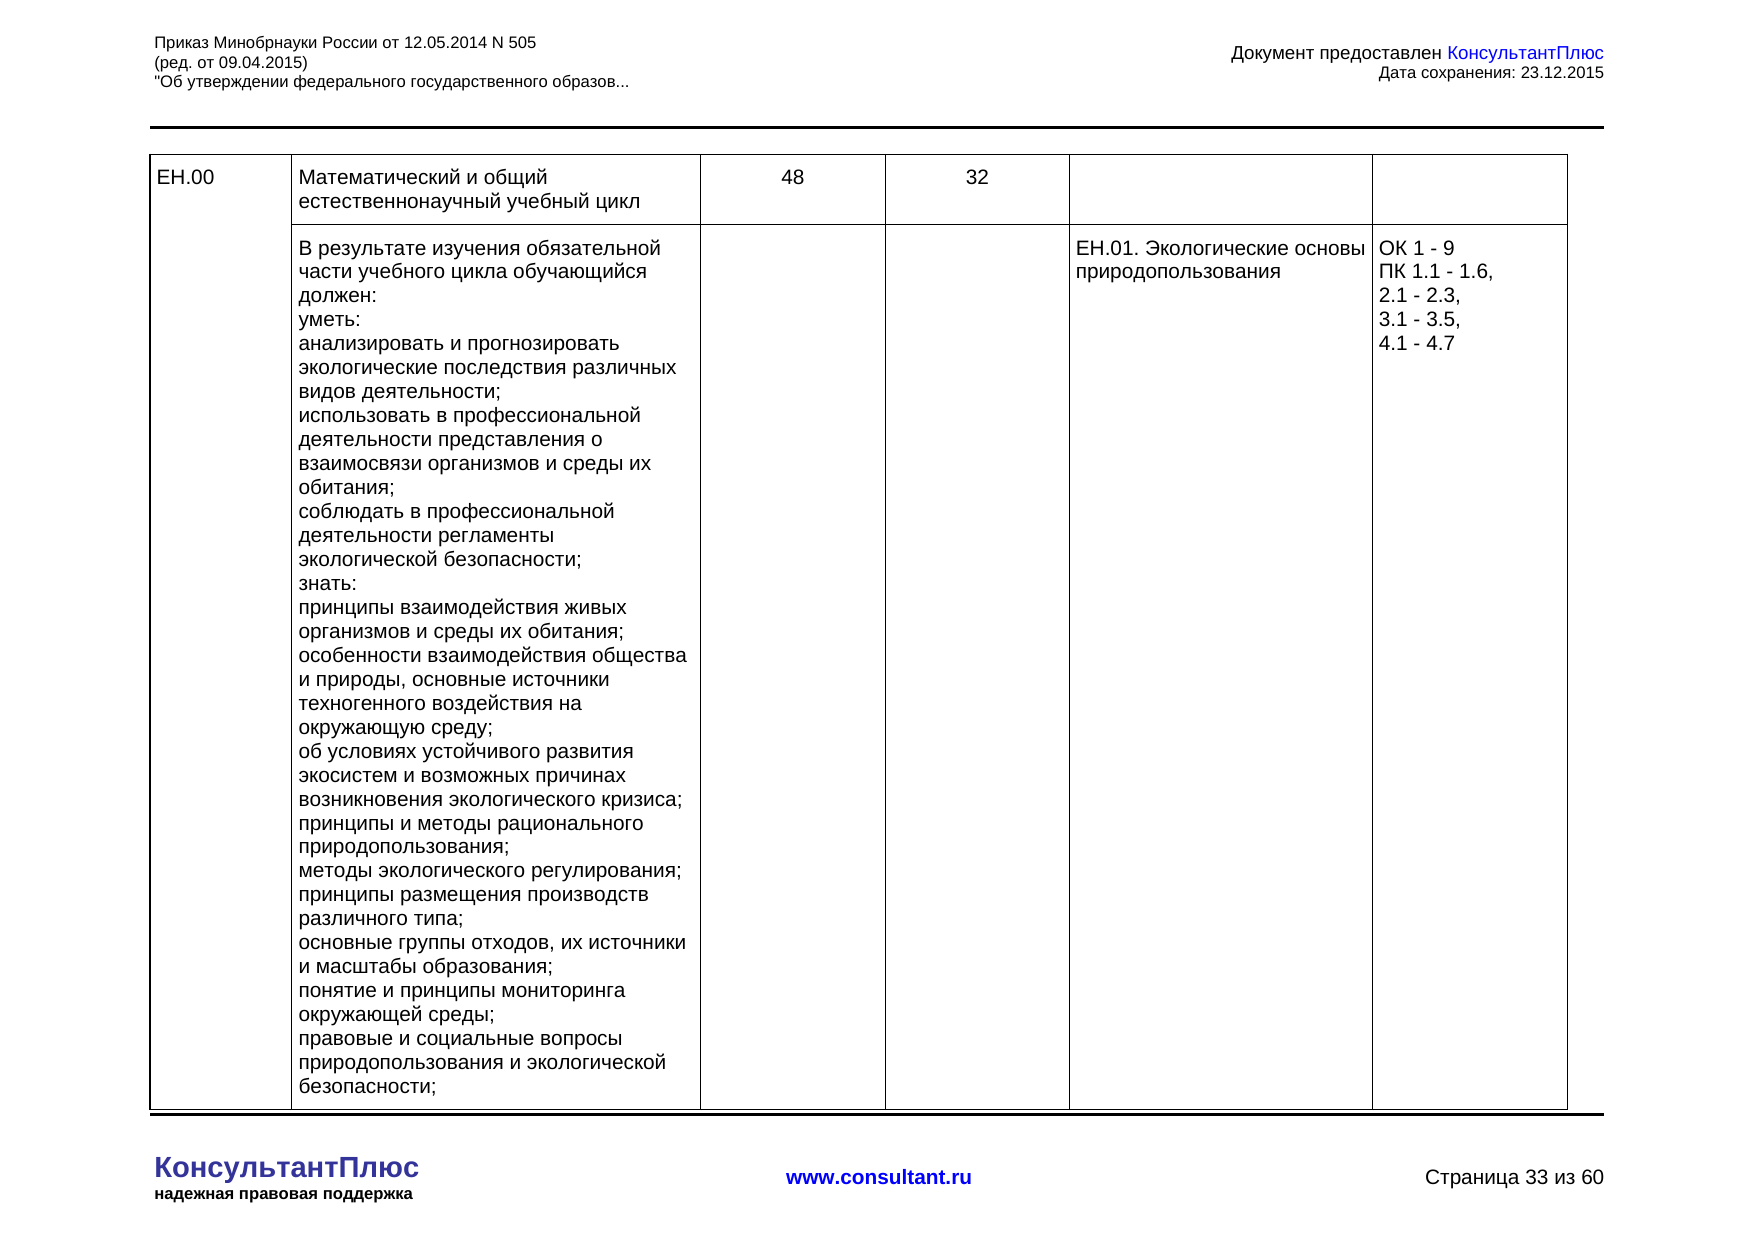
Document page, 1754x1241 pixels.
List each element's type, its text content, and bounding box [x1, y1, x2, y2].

table_cell [1070, 155, 1372, 224]
table_cell [886, 225, 1069, 1108]
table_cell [1070, 225, 1372, 1108]
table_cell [292, 225, 700, 1108]
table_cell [1373, 225, 1567, 1108]
table_cell ЕН.00 [151, 155, 291, 1108]
table_cell [701, 225, 885, 1108]
table_cell Математический и общий естественнонаучный учебный цикл [292, 155, 700, 224]
table_cell 32 [886, 155, 1069, 224]
table_cell 48 [701, 155, 885, 224]
table_cell [1373, 155, 1567, 224]
